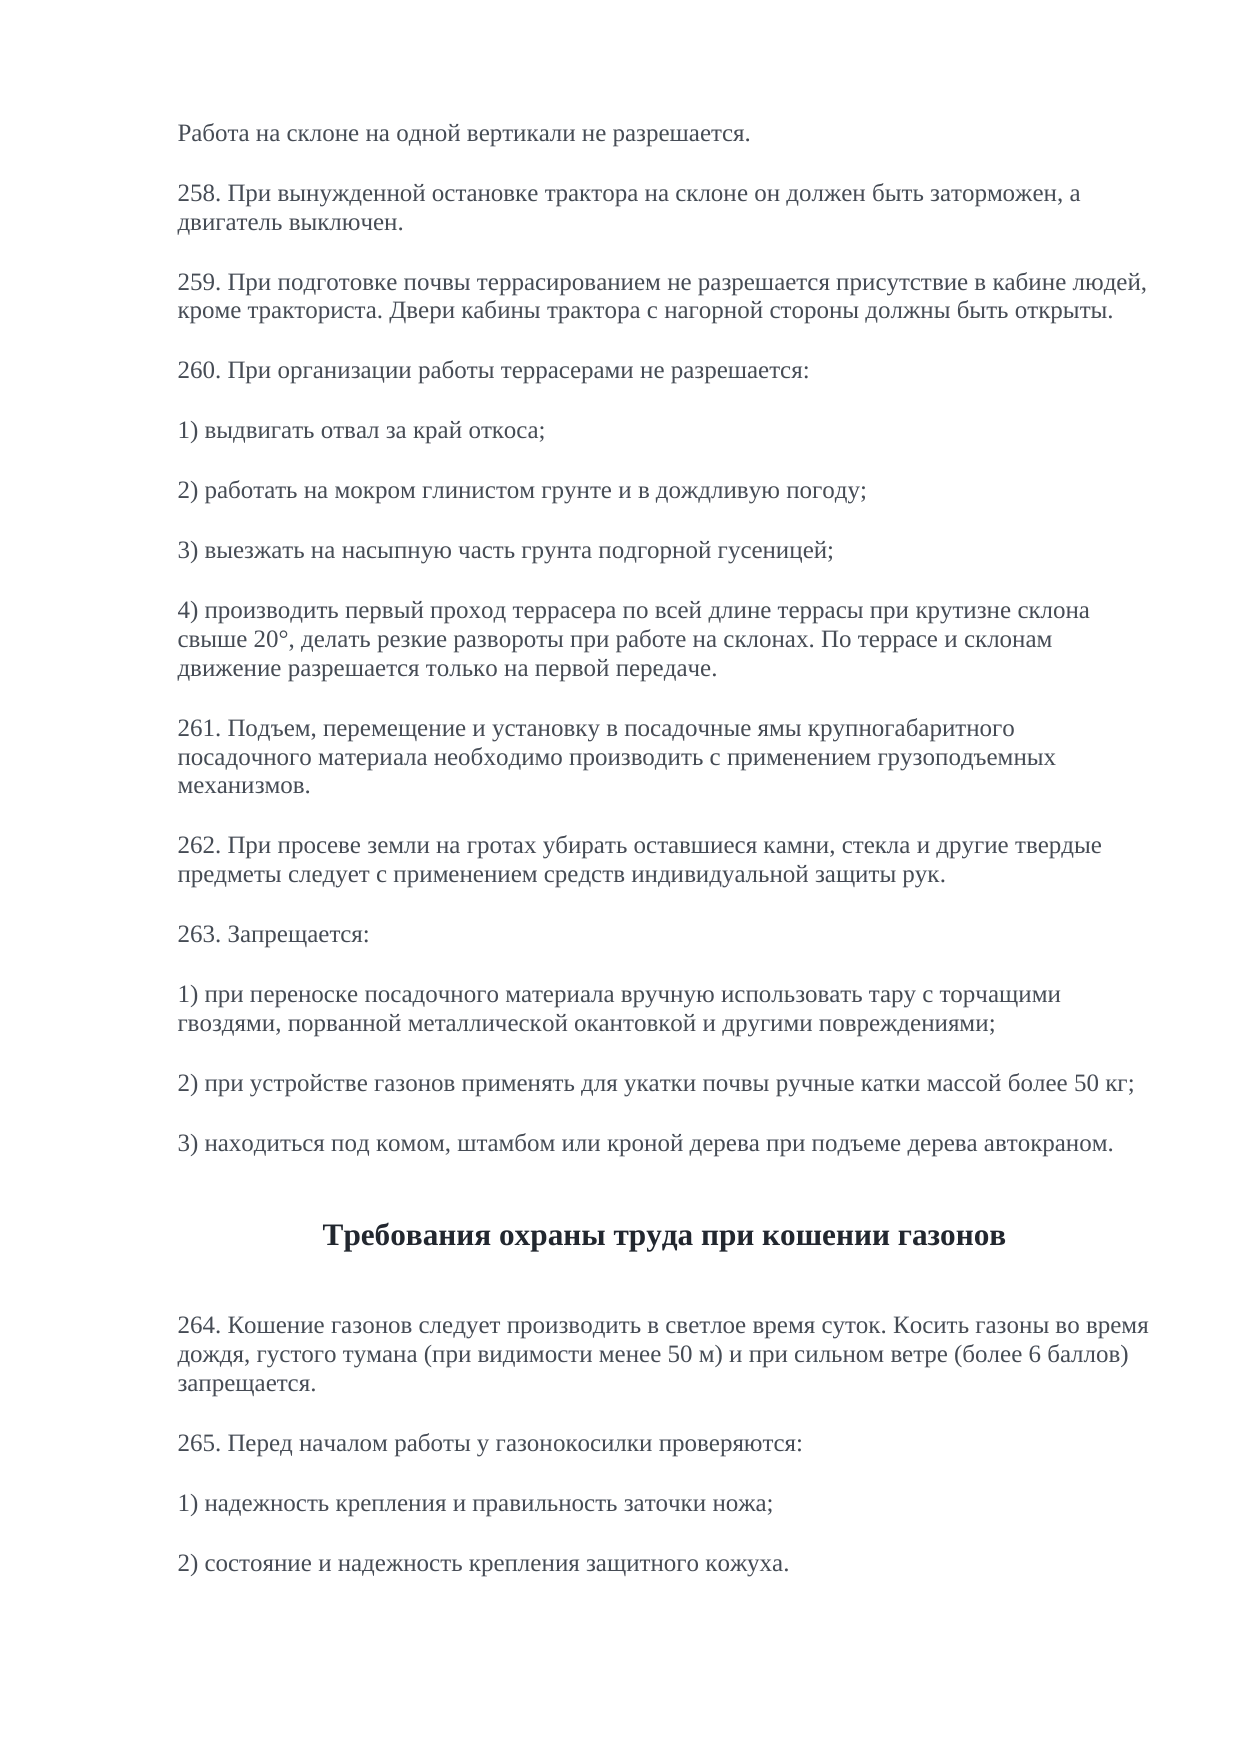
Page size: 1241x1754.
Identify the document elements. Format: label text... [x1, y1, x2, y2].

text 2) состояние и надежность крепления защитного кожуха. [177, 1548, 1152, 1577]
text 261. Подъем, перемещение и установку в посадочные ямы крупногабаритного посадочного материала необходимо производить с применением грузоподъемных механизмов. [177, 713, 1152, 799]
text Требования охраны труда при кошении газонов [177, 1216, 1152, 1252]
text 2) при устройстве газонов применять для укатки почвы ручные катки массой более 50 кг; [177, 1068, 1152, 1097]
text 1) выдвигать отвал за край откоса; [177, 416, 1152, 444]
text 263. Запрещается: [177, 919, 1152, 948]
text 259. При подготовке почвы террасированием не разрешается присутствие в кабине людей, кроме тракториста. Двери кабины трактора с нагорной стороны должны быть открыты. [177, 267, 1152, 324]
text 260. При организации работы террасерами не разрешается: [177, 356, 1152, 384]
text 2) работать на мокром глинистом грунте и в дождливую погоду; [177, 476, 1152, 504]
text 258. При вынужденной остановке трактора на склоне он должен быть заторможен, а двигатель выключен. [177, 178, 1152, 236]
text 265. Перед началом работы у газонокосилки проверяются: [177, 1428, 1152, 1457]
text 264. Кошение газонов следует производить в светлое время суток. Косить газоны во время дождя, густого тумана (при видимости менее 50 м) и при сильном ветре (более 6 баллов) запрещается. [177, 1311, 1152, 1397]
text 262. При просеве земли на гротах убирать оставшиеся камни, стекла и другие твердые предметы следует с применением средств индивидуальной защиты рук. [177, 831, 1152, 888]
text 3) выезжать на насыпную часть грунта подгорной гусеницей; [177, 536, 1152, 564]
text 1) при переноске посадочного материала вручную использовать тару с торчащими гвоздями, порванной металлической окантовкой и другими повреждениями; [177, 979, 1152, 1037]
text Работа на склоне на одной вертикали не разрешается. [177, 118, 1152, 147]
text 4) производить первый проход террасера по всей длине террасы при крутизне склона свыше 20°, делать резкие развороты при работе на склонах. По террасе и склонам движение разрешается только на первой передаче. [177, 596, 1152, 682]
text 1) надежность крепления и правильность заточки ножа; [177, 1488, 1152, 1517]
text 3) находиться под комом, штамбом или кроной дерева при подъеме дерева автокраном. [177, 1128, 1152, 1157]
